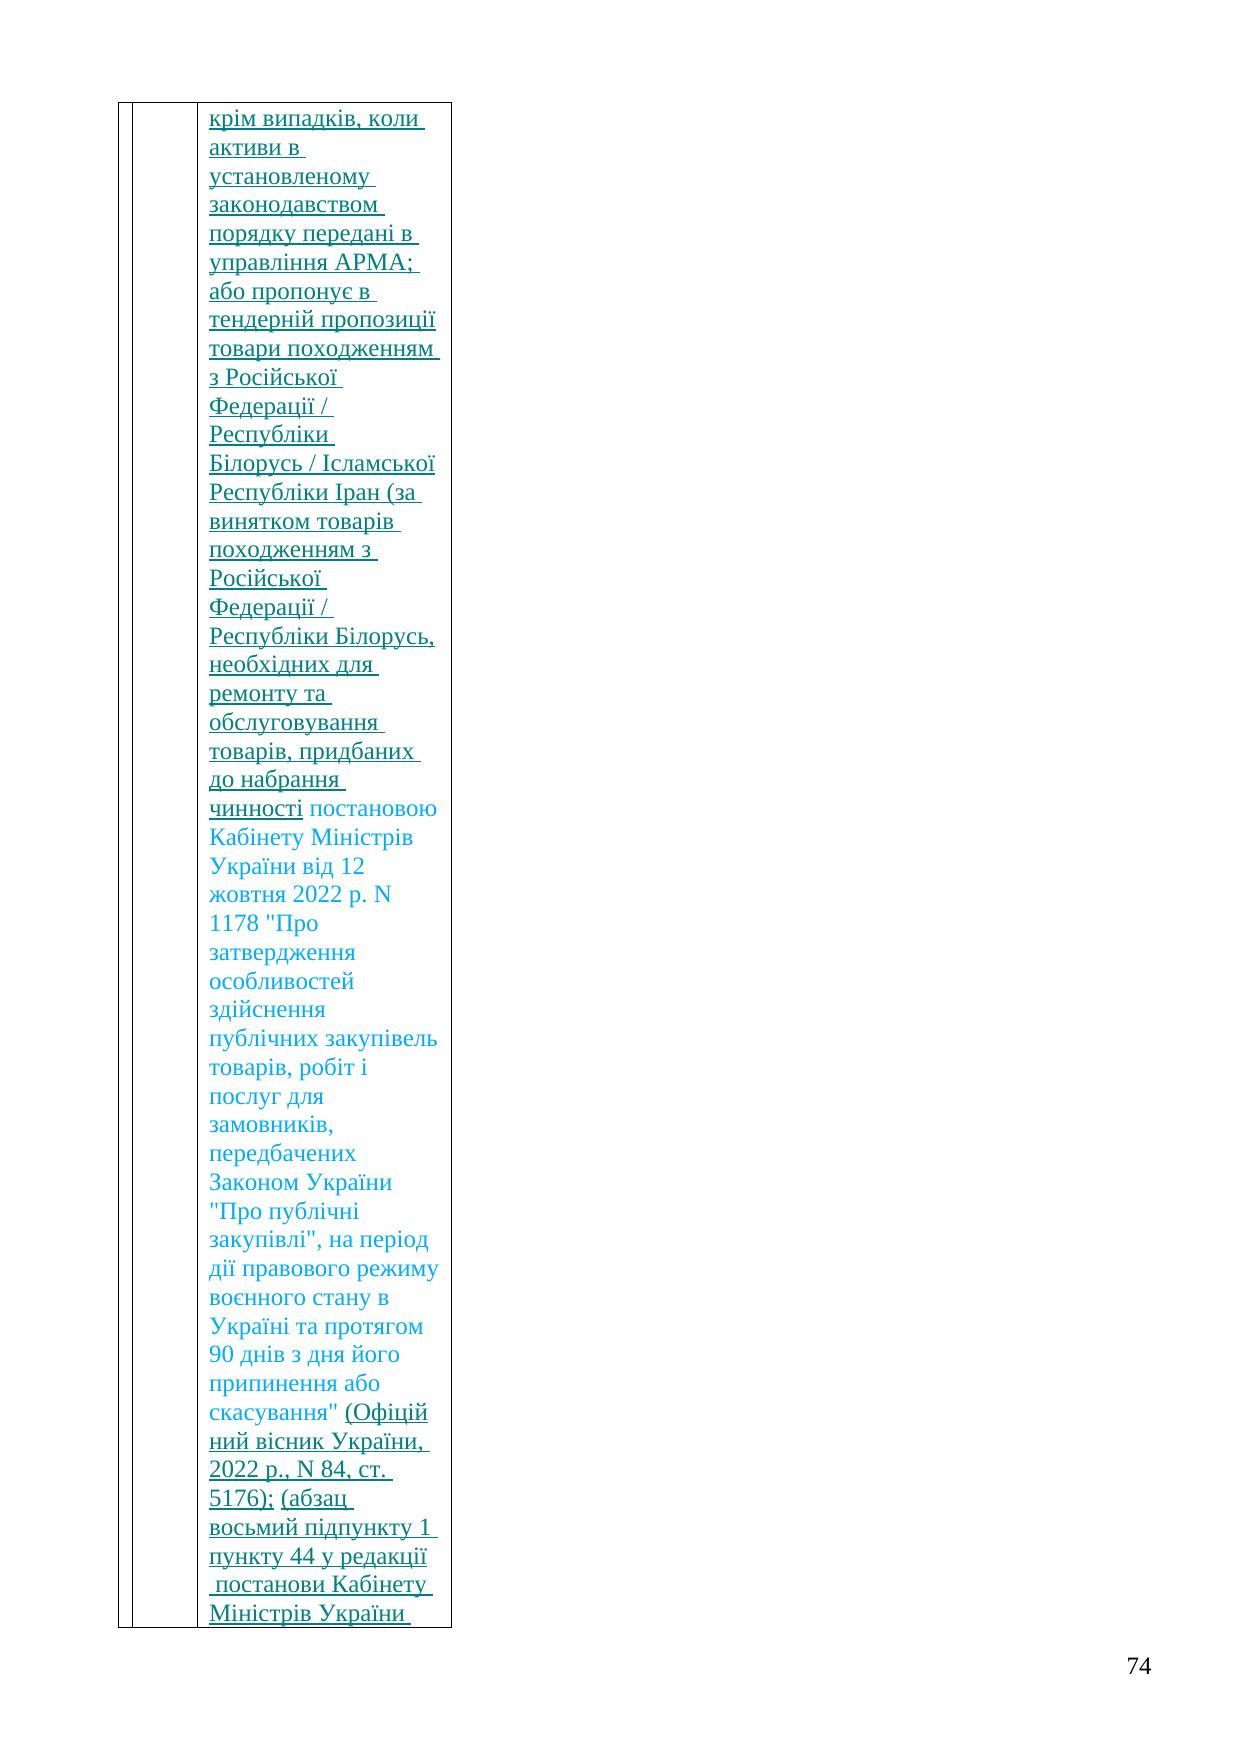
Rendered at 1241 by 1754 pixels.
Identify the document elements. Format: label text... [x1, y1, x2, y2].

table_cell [133, 103, 197, 1627]
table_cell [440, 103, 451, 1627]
table_cell 3 [119, 103, 132, 1627]
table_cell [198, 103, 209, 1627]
